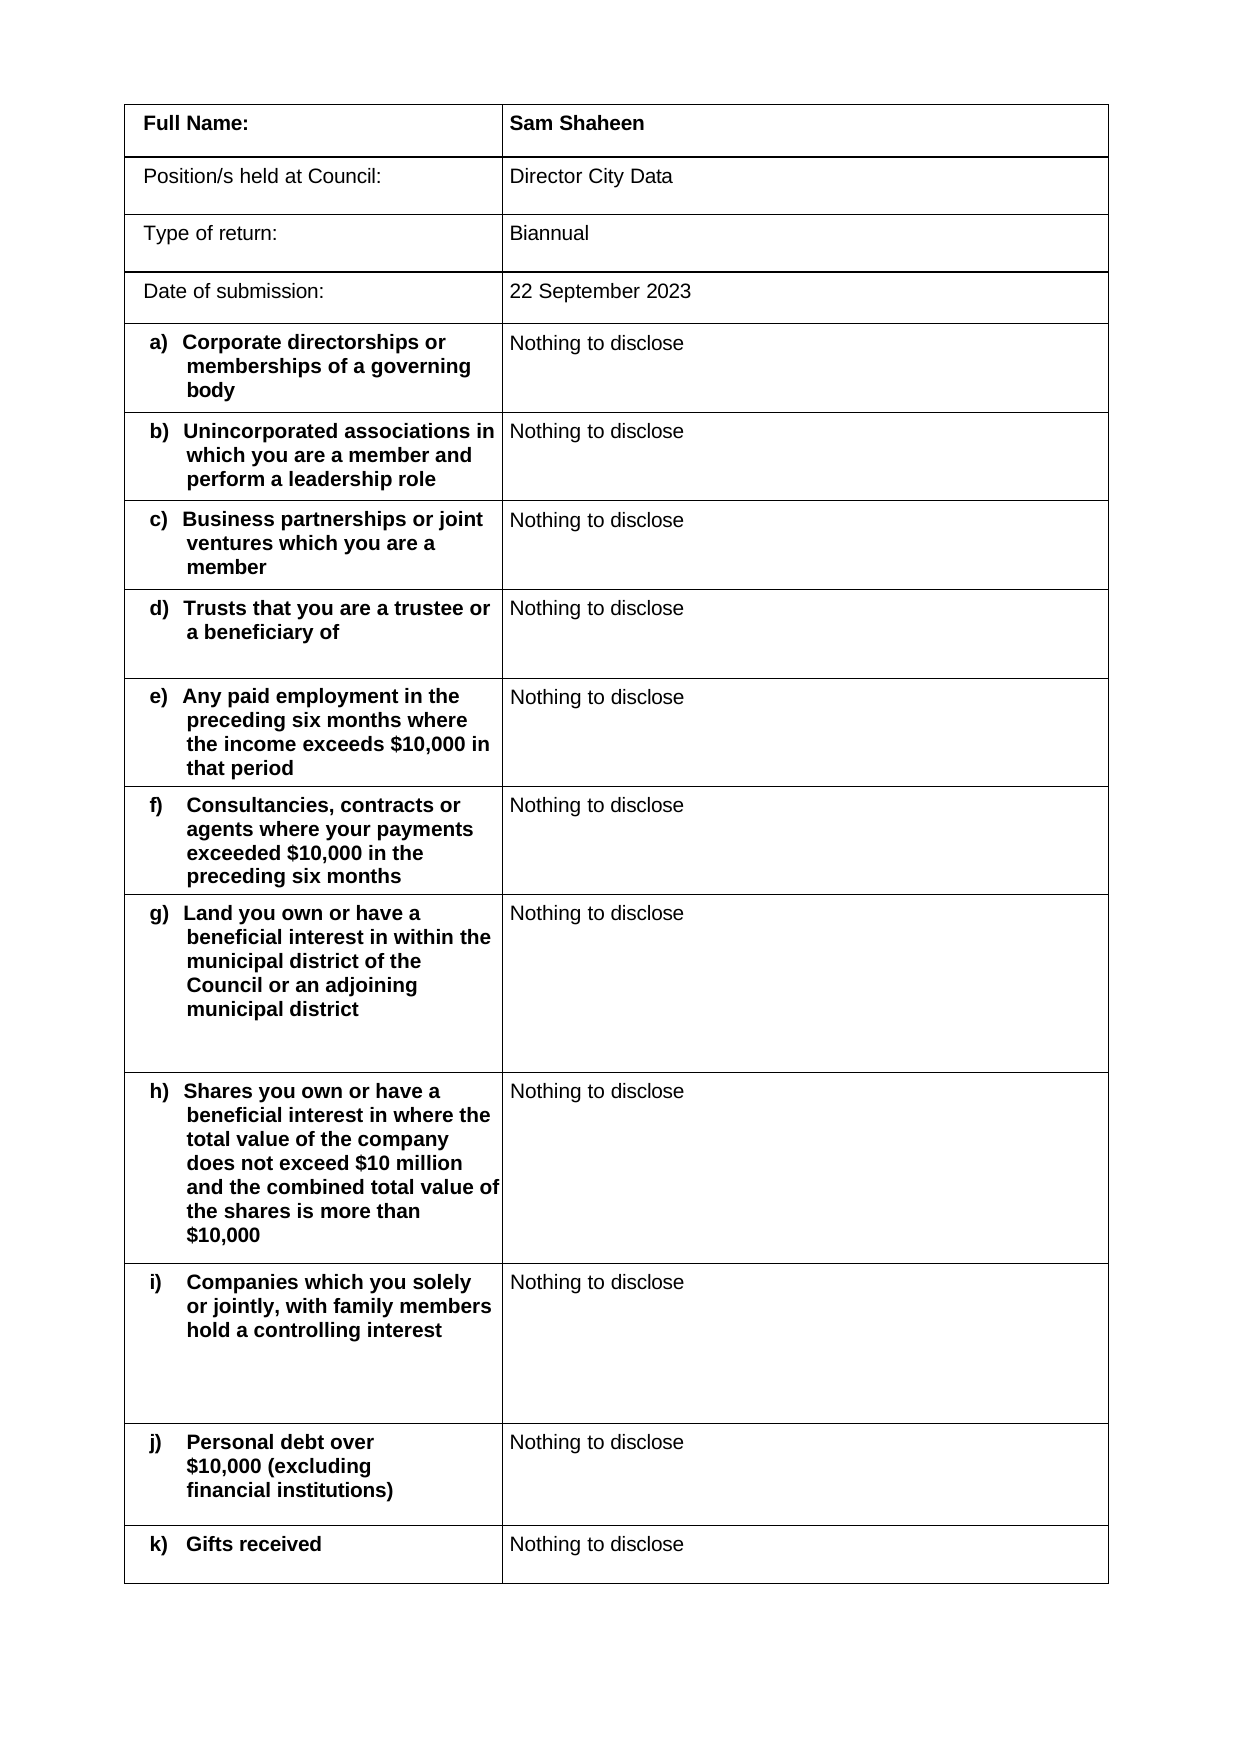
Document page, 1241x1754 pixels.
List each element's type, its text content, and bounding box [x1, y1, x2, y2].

table_cell Nothing to disclose [503, 679, 1108, 786]
table_cell k) Gifts received [125, 1526, 502, 1582]
table_cell Nothing to disclose [503, 324, 1108, 412]
table_cell h) Shares you own or have a beneficial interest in where the total value of the company does not exceed $10 million and the combined total value of the shares is more than $10,000 [125, 1073, 502, 1263]
table_cell Nothing to disclose [503, 1073, 1108, 1263]
table_cell Nothing to disclose [503, 590, 1108, 677]
table_cell f) Consultancies, contracts or agents where your payments exceeded $10,000 in the preceding six months [125, 787, 502, 894]
table_cell Type of return: [125, 215, 502, 271]
table_cell c) Business partnerships or joint ventures which you are a member [125, 501, 502, 589]
table_cell Nothing to disclose [503, 787, 1108, 894]
table_cell i) Companies which you solely or jointly, with family members hold a controlling interest [125, 1264, 502, 1423]
table_cell Nothing to disclose [503, 501, 1108, 589]
table_cell Nothing to disclose [503, 895, 1108, 1072]
table_cell a) Corporate directorships or memberships of a governing body [125, 324, 502, 412]
table_cell 22 September 2023 [503, 273, 1108, 323]
table_cell j) Personal debt over $10,000 (excluding financial institutions) [125, 1424, 502, 1524]
table_cell Date of submission: [125, 273, 502, 323]
table_header Sam Shaheen [503, 105, 1108, 156]
table_cell Position/s held at Council: [125, 158, 502, 214]
table_cell b) Unincorporated associations in which you are a member and perform a leadership role [125, 413, 502, 500]
table_cell Nothing to disclose [503, 413, 1108, 500]
table_cell Nothing to disclose [503, 1526, 1108, 1582]
table_cell d) Trusts that you are a trustee or a beneficiary of [125, 590, 502, 677]
table_cell g) Land you own or have a beneficial interest in within the municipal district of the Council or an adjoining municipal district [125, 895, 502, 1072]
table_cell Nothing to disclose [503, 1424, 1108, 1524]
table_cell e) Any paid employment in the preceding six months where the income exceeds $10,000 in that period [125, 679, 502, 786]
table_cell Biannual [503, 215, 1108, 271]
table_header Full Name: [125, 105, 502, 156]
table_cell Nothing to disclose [503, 1264, 1108, 1423]
table_cell Director City Data [503, 158, 1108, 214]
